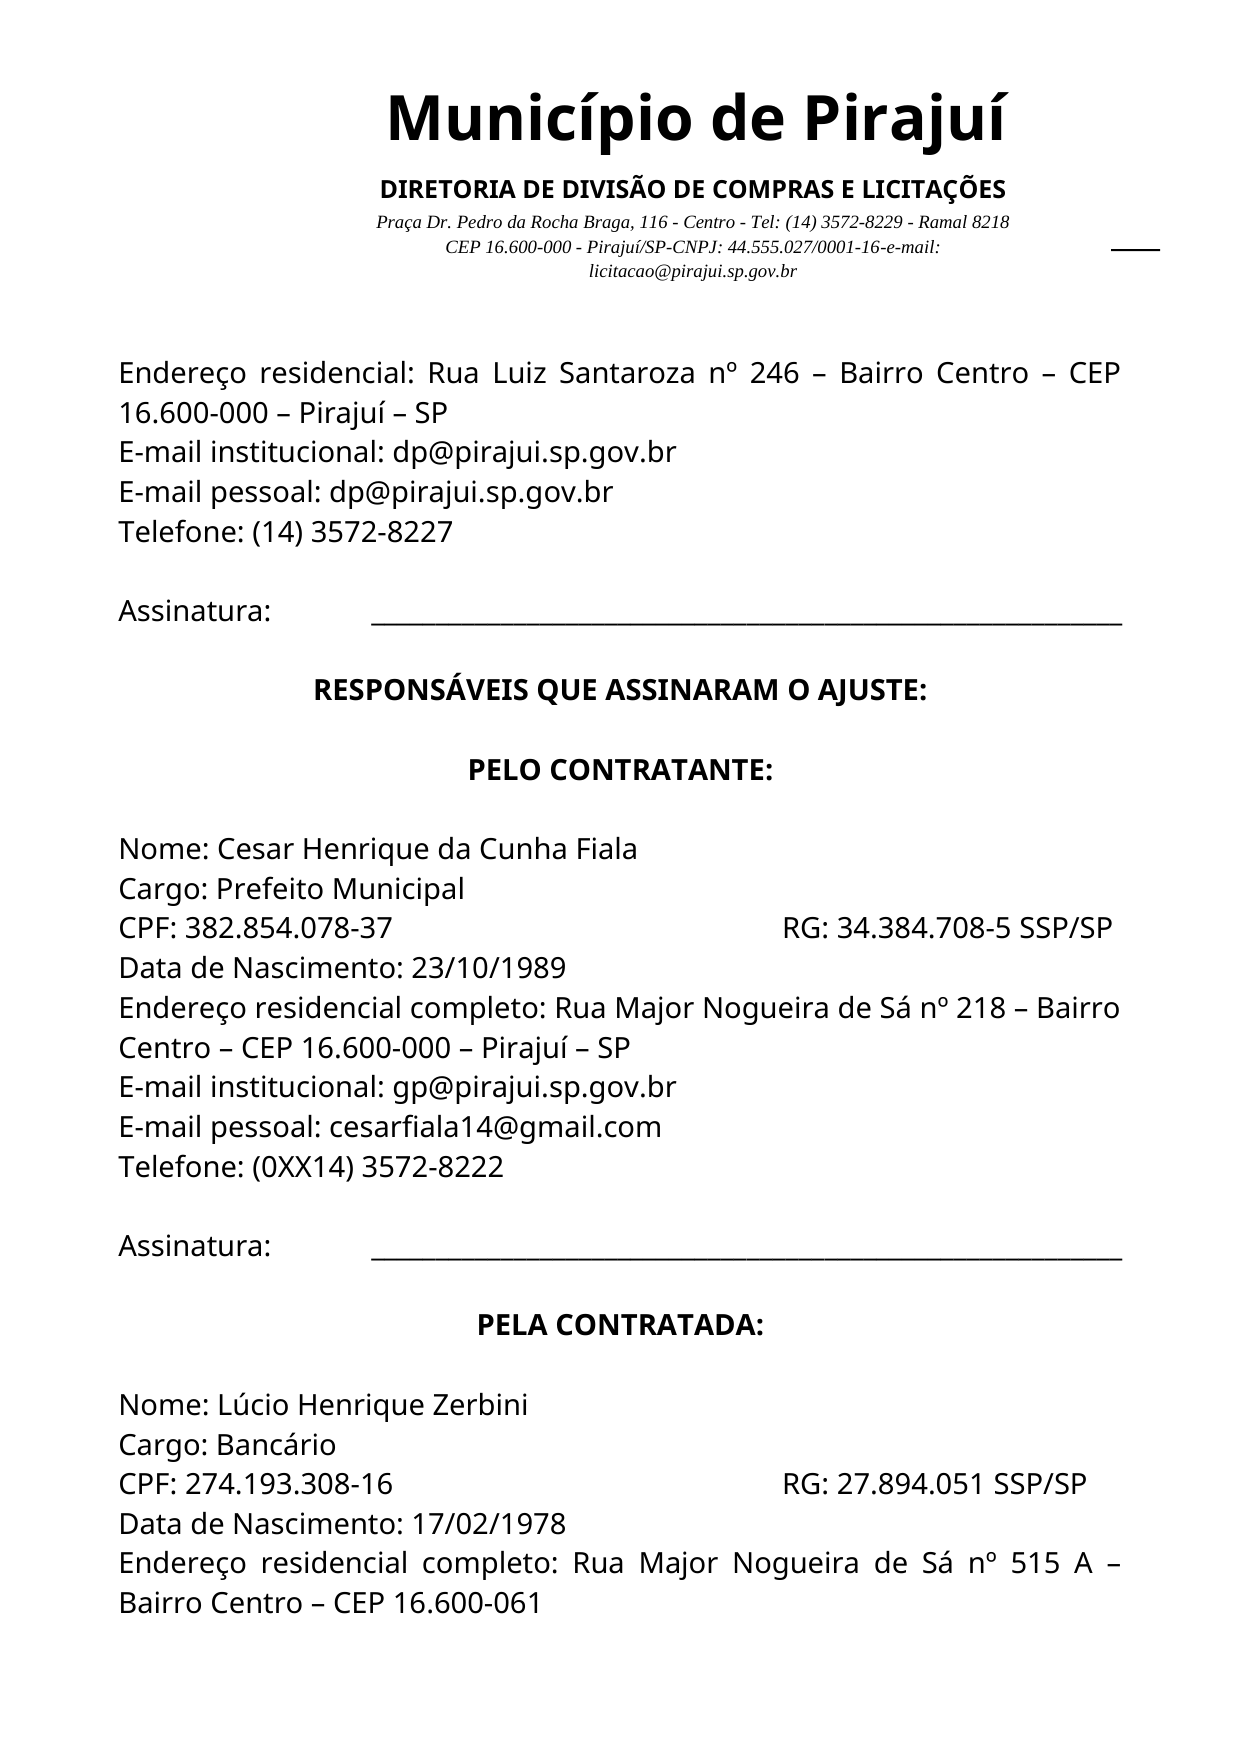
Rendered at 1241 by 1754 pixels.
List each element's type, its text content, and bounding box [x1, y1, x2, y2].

text RESPONSÁVEIS QUE ASSINARAM O AJUSTE: [118, 670, 1122, 709]
text Endereço residencial completo: Rua Major Nogueira de Sá nº 218 – Bairro Centro – CEP 16.600-000 – Pirajuí – SP [118, 987, 1122, 1067]
text CPF: 274.193.308-16 RG: 27.894.051 SSP/SP [118, 1463, 1122, 1503]
text Nome: Lúcio Henrique Zerbini [118, 1384, 1122, 1424]
text Cargo: Bancário [118, 1424, 1122, 1463]
text PELO CONTRATANTE: [118, 749, 1122, 789]
text PELA CONTRATADA: [118, 1305, 1122, 1344]
text Endereço residencial: Rua Luiz Santaroza nº 246 – Bairro Centro – CEP 16.600-000 – Pirajuí – SP [118, 352, 1122, 432]
text Data de Nascimento: 17/02/1978 [118, 1503, 1122, 1543]
text Assinatura: __________________________________________________________ [118, 590, 1122, 630]
text Assinatura: __________________________________________________________ [118, 1225, 1122, 1265]
text Telefone: (14) 3572-8227 [118, 511, 1122, 551]
text Nome: Cesar Henrique da Cunha Fiala [118, 828, 1122, 868]
text Endereço residencial completo: Rua Major Nogueira de Sá nº 515 A – Bairro Centro – CEP 16.600-061 [118, 1543, 1122, 1622]
text Cargo: Prefeito Municipal [118, 868, 1122, 908]
text E-mail pessoal: dp@pirajui.sp.gov.br [118, 471, 1122, 511]
text Telefone: (0XX14) 3572-8222 [118, 1146, 1122, 1186]
text CPF: 382.854.078-37 RG: 34.384.708-5 SSP/SP [118, 908, 1122, 947]
text Data de Nascimento: 23/10/1989 [118, 947, 1122, 987]
text E-mail institucional: dp@pirajui.sp.gov.br [118, 432, 1122, 471]
text E-mail pessoal: cesarfiala14@gmail.com [118, 1106, 1122, 1146]
text E-mail institucional: gp@pirajui.sp.gov.br [118, 1067, 1122, 1106]
